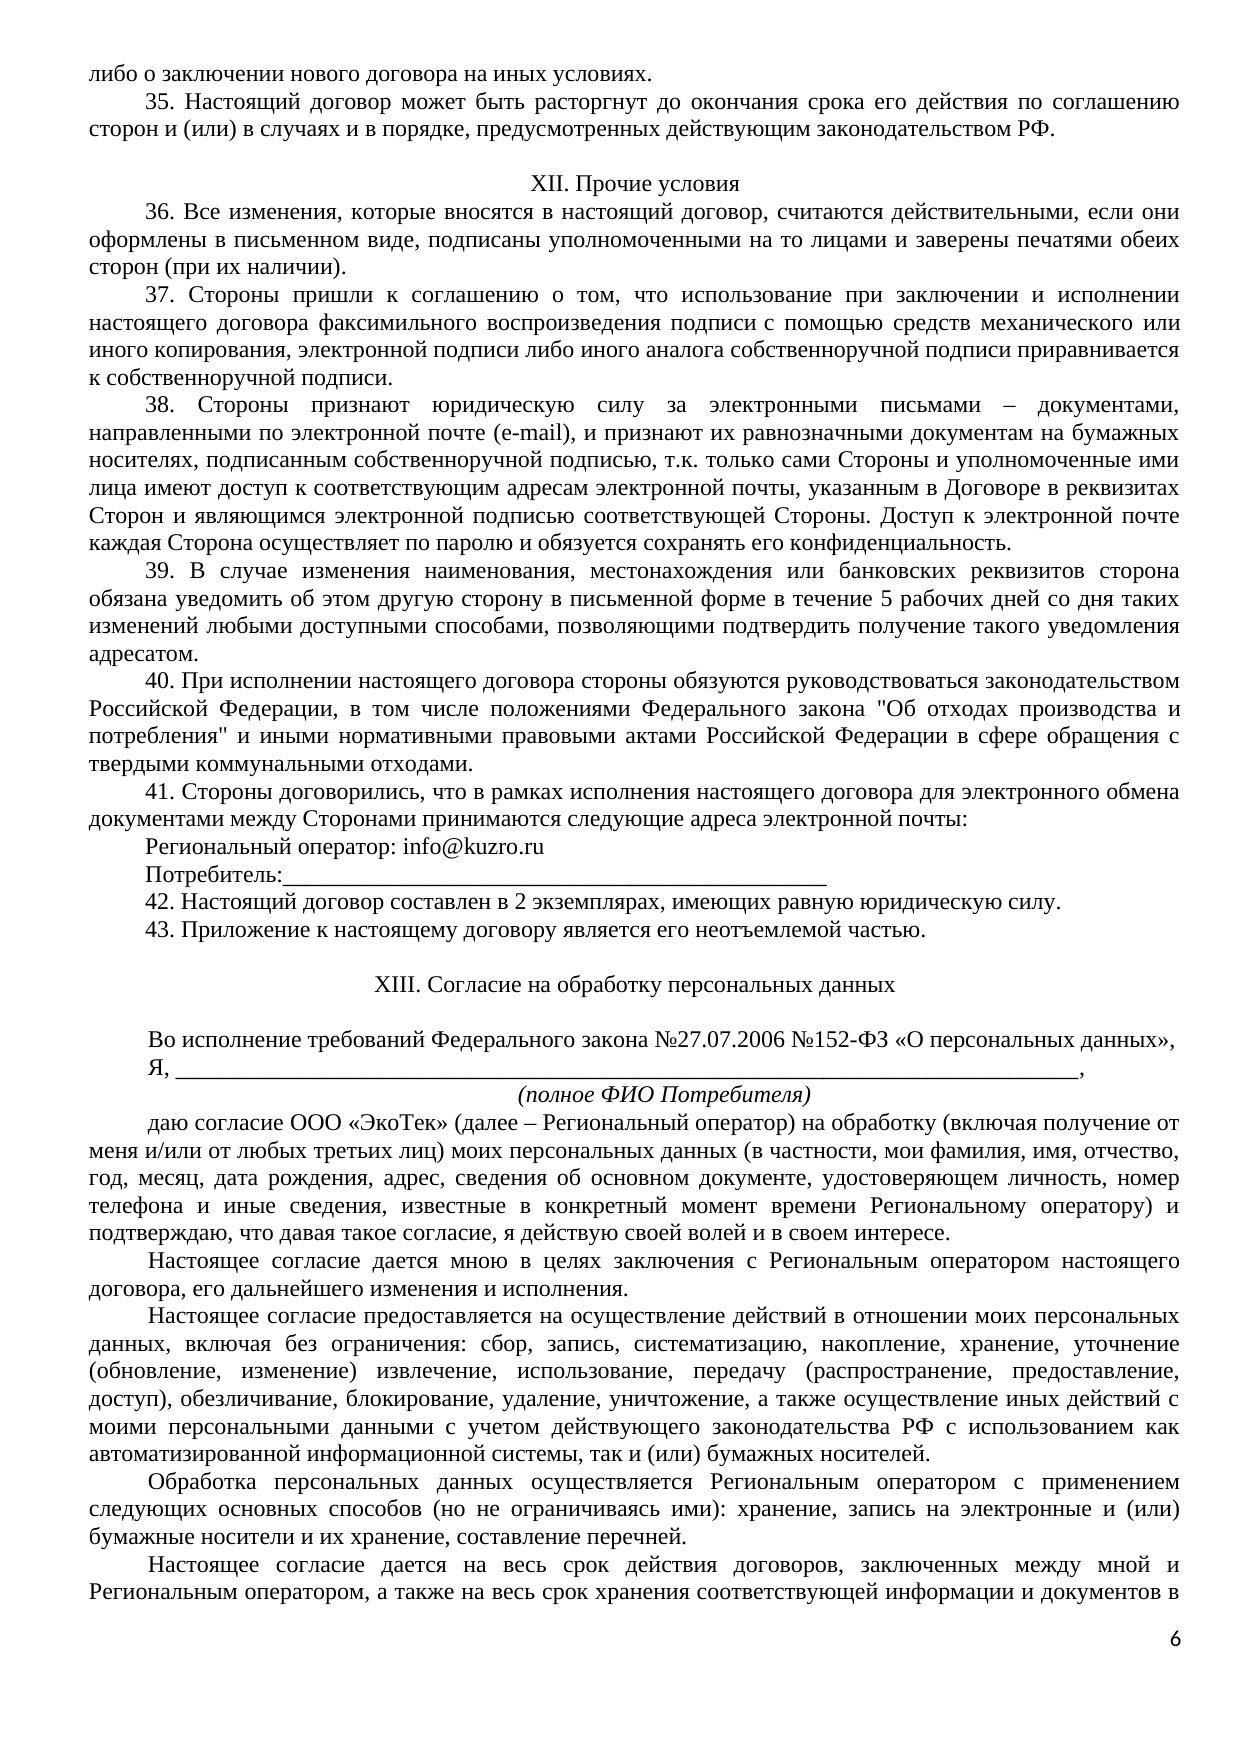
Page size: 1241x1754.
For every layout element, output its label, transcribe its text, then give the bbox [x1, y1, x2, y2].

text Региональный оператор: info@kuzro.ru [89, 832, 1181, 859]
text 37. Стороны пришли к соглашению о том, что использование при заключении и исполнении настоящего договора факсимильного воспроизведения подписи с помощью средств механического или иного копирования, электронной подписи либо иного аналога собственноручной подписи приравнивается к собственноручной подписи. [89, 280, 1181, 390]
text 35. Настоящий договор может быть расторгнут до окончания срока его действия по соглашению сторон и (или) в случаях и в порядке, предусмотренных действующим законодательством РФ. [89, 87, 1181, 142]
text Настоящее согласие предоставляется на осуществление действий в отношении моих персональных данных, включая без ограничения: сбор, запись, систематизацию, накопление, хранение, уточнение (обновление, изменение) извлечение, использование, передачу (распространение, предоставление, доступ), обезличивание, блокирование, удаление, уничтожение, а также осуществление иных действий с моими персональными данными с учетом действующего законодательства РФ с использованием как автоматизированной информационной системы, так и (или) бумажных носителей. [89, 1301, 1181, 1467]
text (полное ФИО Потребителя) [89, 1080, 1181, 1108]
text XIII. Согласие на обработку персональных данных [89, 970, 1181, 998]
text Настоящее согласие дается мною в целях заключения с Региональным оператором настоящего договора, его дальнейшего изменения и исполнения. [89, 1246, 1181, 1301]
text Я, , [89, 1053, 1181, 1080]
text Потребитель: [89, 859, 1181, 887]
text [89, 59, 1181, 87]
text 38. Стороны признают юридическую силу за электронными письмами – документами, направленными по электронной почте (e-mail), и признают их равнозначными документам на бумажных носителях, подписанным собственноручной подписью, т.к. только сами Стороны и уполномоченные ими лица имеют доступ к соответствующим адресам электронной почты, указанным в Договоре в реквизитах Сторон и являющимся электронной подписью соответствующей Стороны. Доступ к электронной почте каждая Сторона осуществляет по паролю и обязуется сохранять его конфиденциальность. [89, 390, 1181, 556]
text 40. При исполнении настоящего договора стороны обязуются руководствоваться законодательством Российской Федерации, в том числе положениями Федерального закона "Об отходах производства и потребления" и иными нормативными правовыми актами Российской Федерации в сфере обращения с твердыми коммунальными отходами. [89, 666, 1181, 777]
text 42. Настоящий договор составлен в 2 экземплярах, имеющих равную юридическую силу. [89, 887, 1181, 915]
text Обработка персональных данных осуществляется Региональным оператором с применением следующих основных способов (но не ограничиваясь ими): хранение, запись на электронные и (или) бумажные носители и их хранение, составление перечней. [89, 1467, 1181, 1550]
text даю согласие ООО «ЭкоТек» (далее – Региональный оператор) на обработку (включая получение от меня и/или от любых третьих лиц) моих персональных данных (в частности, мои фамилия, имя, отчество, год, месяц, дата рождения, адрес, сведения об основном документе, удостоверяющем личность, номер телефона и иные сведения, известные в конкретный момент времени Региональному оператору) и подтверждаю, что давая такое согласие, я действую своей волей и в своем интересе. [89, 1108, 1181, 1246]
text 43. Приложение к настоящему договору является его неотъемлемой частью. [89, 915, 1181, 942]
text 41. Стороны договорились, что в рамках исполнения настоящего договора для электронного обмена документами между Сторонами принимаются следующие адреса электронной почты: [89, 777, 1181, 832]
text XII. Прочие условия [89, 169, 1181, 197]
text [89, 1550, 1181, 1605]
text 36. Все изменения, которые вносятся в настоящий договор, считаются действительными, если они оформлены в письменном виде, подписаны уполномоченными на то лицами и заверены печатями обеих сторон (при их наличии). [89, 197, 1181, 280]
text 39. В случае изменения наименования, местонахождения или банковских реквизитов сторона обязана уведомить об этом другую сторону в письменной форме в течение 5 рабочих дней со дня таких изменений любыми доступными способами, позволяющими подтвердить получение такого уведомления адресатом. [89, 556, 1181, 666]
text Во исполнение требований Федерального закона №27.07.2006 №152-ФЗ «О персональных данных», [89, 1025, 1181, 1053]
